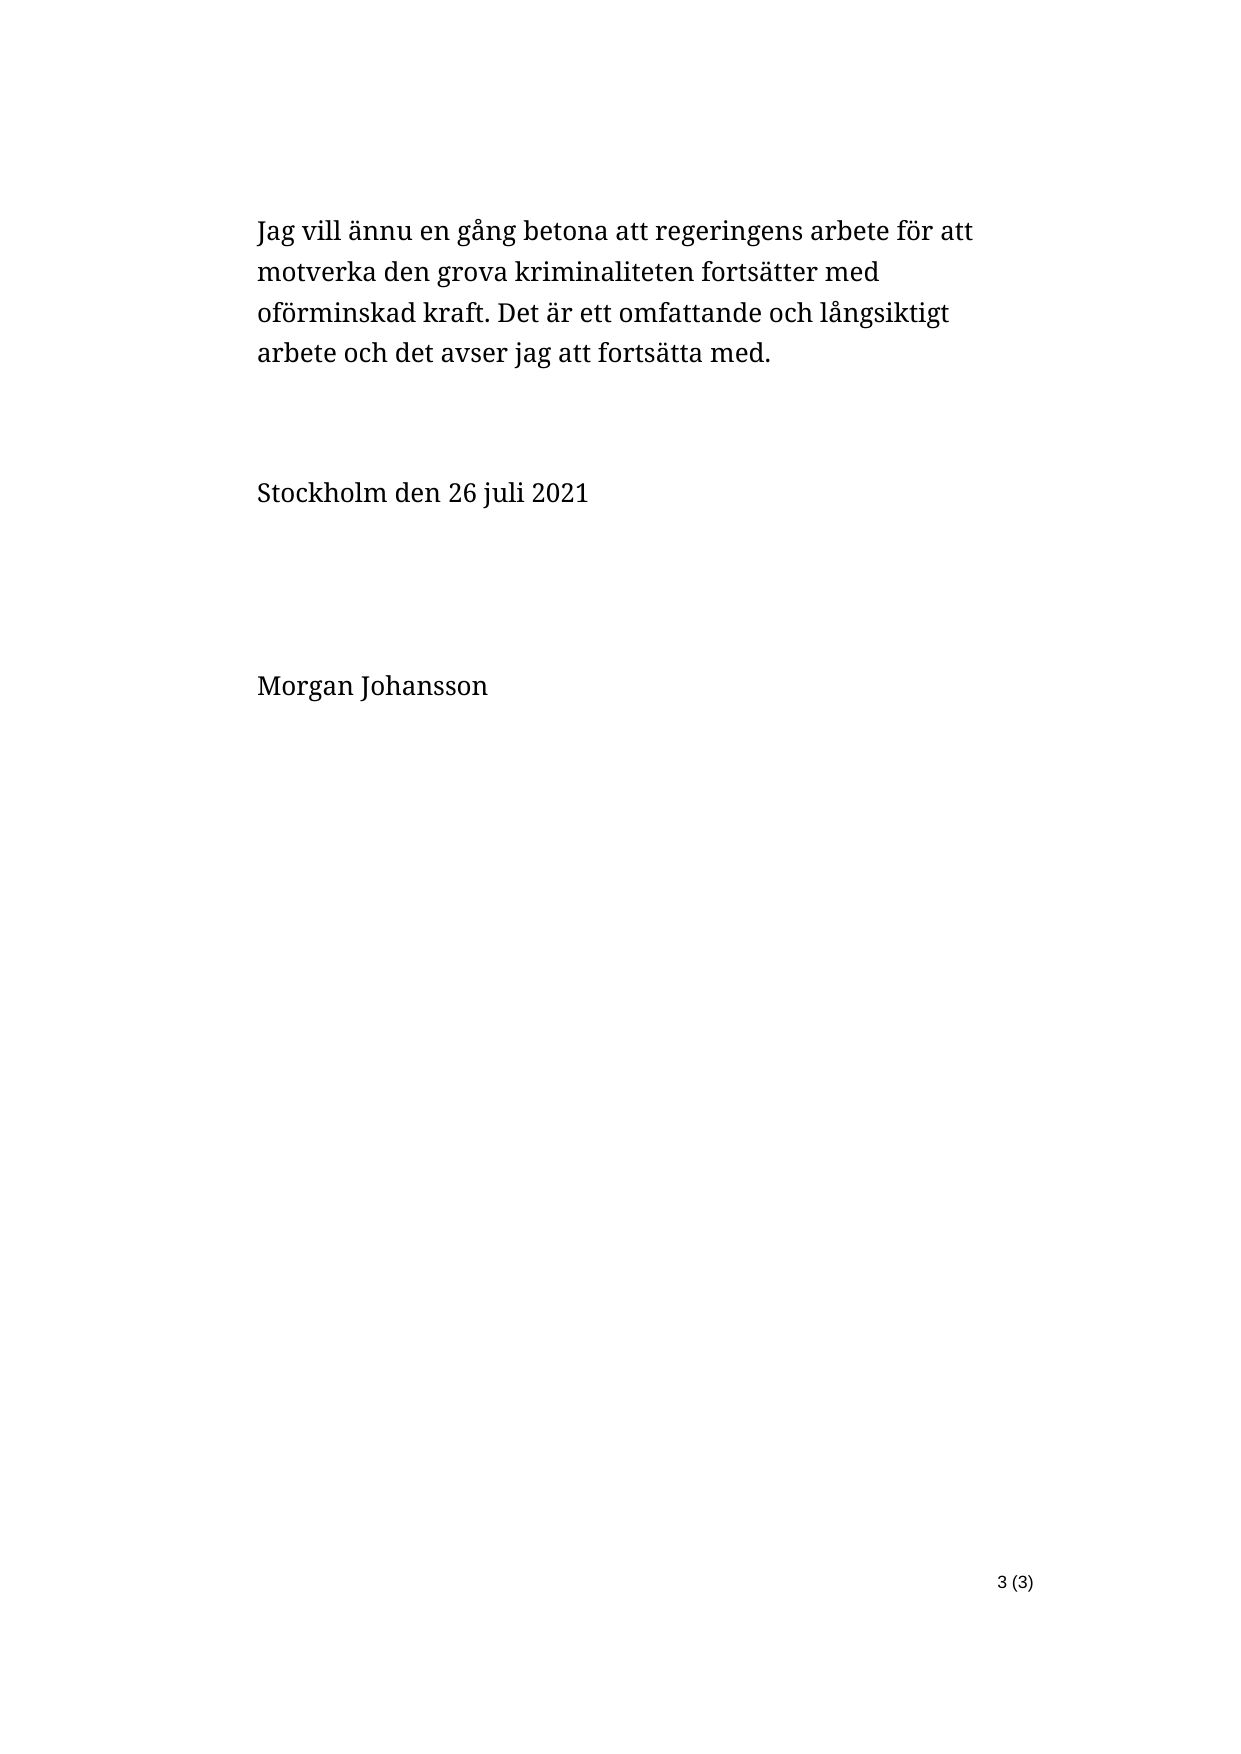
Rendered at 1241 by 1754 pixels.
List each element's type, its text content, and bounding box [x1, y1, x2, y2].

text Stockholm den [257, 475, 1033, 511]
text Jag vill ännu en gång betona att regeringens arbete för att motverka den grova kriminaliteten fortsätter med oförminskad kraft. Det är ett omfattande och långsiktigt arbete och det avser jag att fortsätta med. [257, 213, 1033, 371]
text Morgan Johansson [257, 668, 1033, 703]
